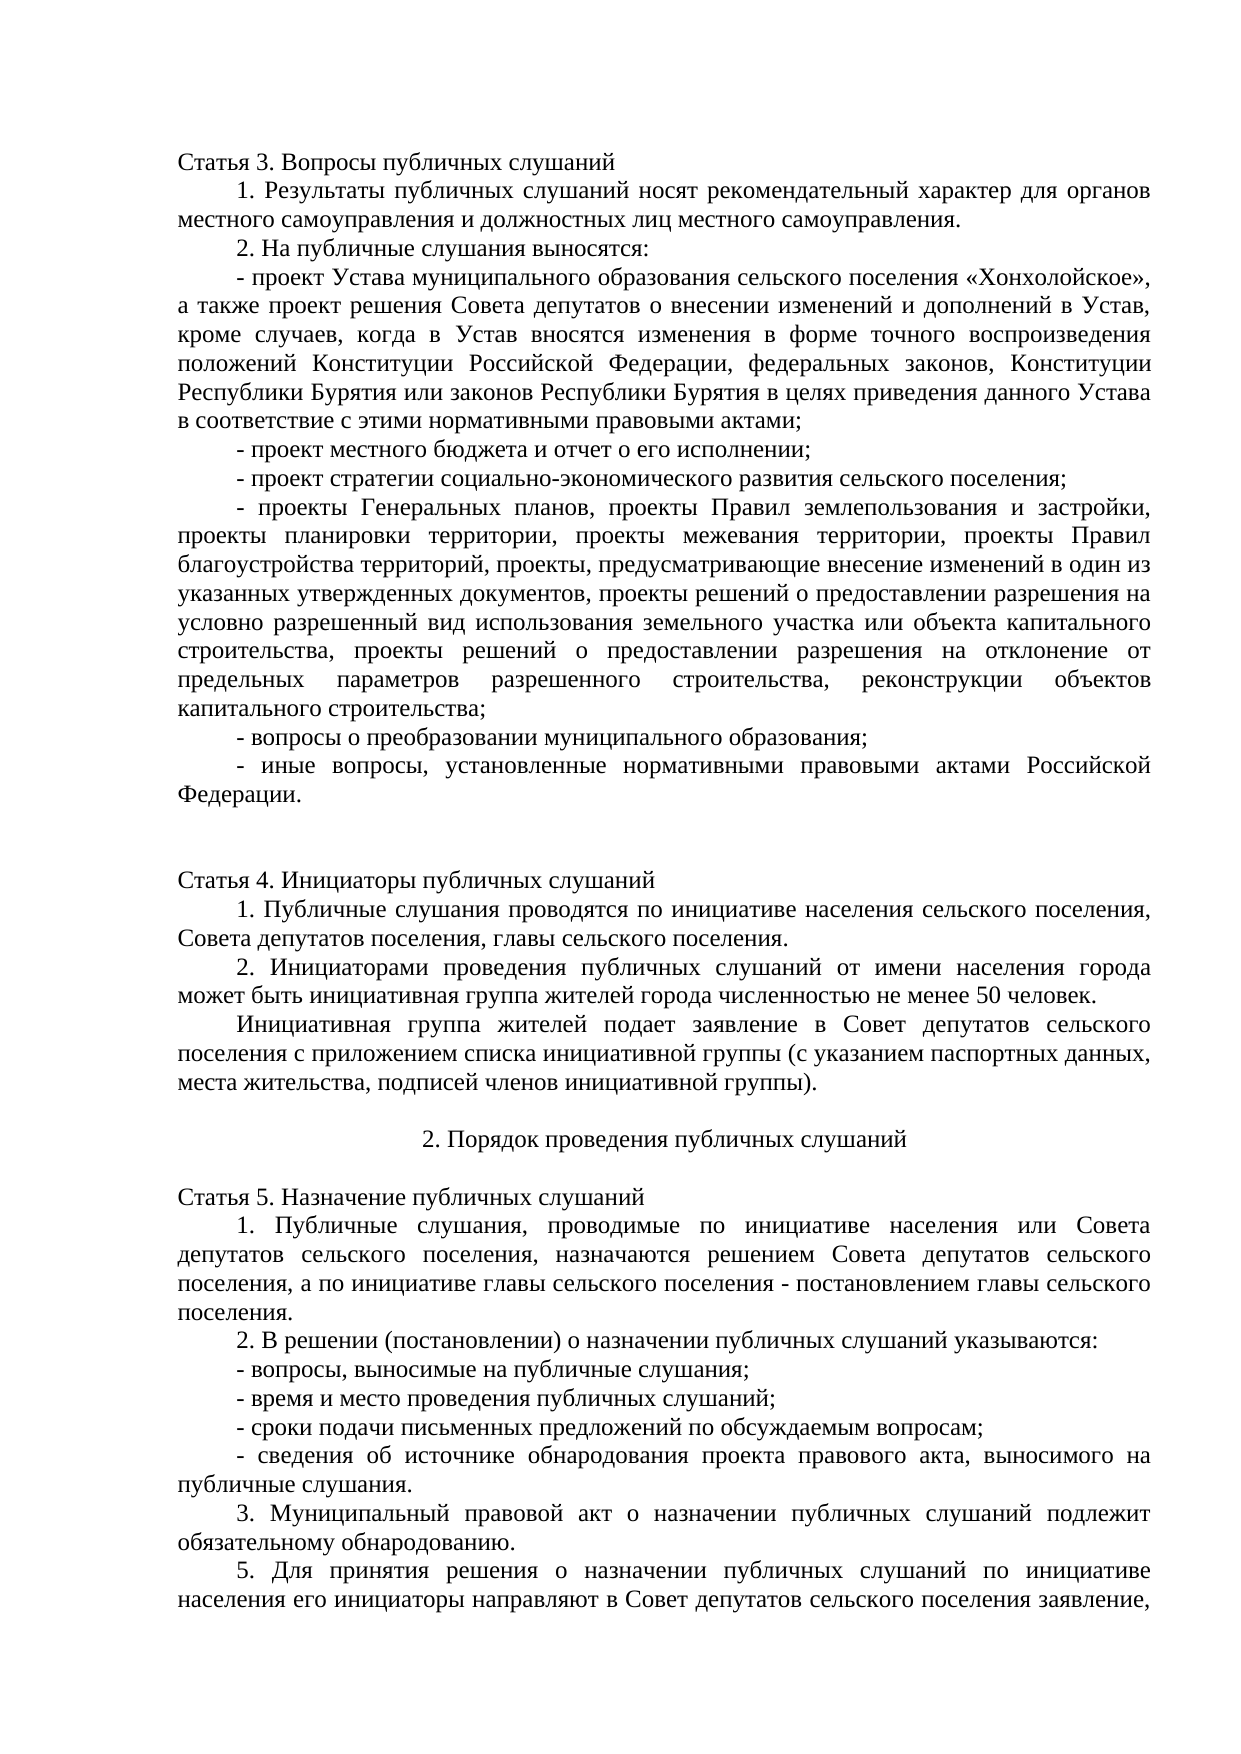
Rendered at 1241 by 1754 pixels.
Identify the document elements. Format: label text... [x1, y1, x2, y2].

text - вопросы о преобразовании муниципального образования; [177, 722, 1152, 751]
text - проект местного бюджета и отчет о его исполнении; [177, 434, 1152, 463]
text - проект стратегии социально-экономического развития сельского поселения; [177, 463, 1152, 492]
text 2. Инициаторами проведения публичных слушаний от имени населения города может быть инициативная группа жителей города численностью не менее 50 человек. [177, 952, 1152, 1009]
text 1. Публичные слушания, проводимые по инициативе населения или Совета депутатов сельского поселения, назначаются решением Совета депутатов сельского поселения, а по инициативе главы сельского поселения - постановлением главы сельского поселения. [177, 1211, 1152, 1326]
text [177, 1556, 1152, 1613]
text - проект Устава муниципального образования сельского поселения «Хонхолойское», а также проект решения Совета депутатов о внесении изменений и дополнений в Устав, кроме случаев, когда в Устав вносятся изменения в форме точного воспроизведения положений Конституции Российской Федерации, федеральных законов, Конституции Республики Бурятия или законов Республики Бурятия в целях приведения данного Устава в соответствие с этими нормативными правовыми актами; [177, 262, 1152, 434]
text 3. Муниципальный правовой акт о назначении публичных слушаний подлежит обязательному обнародованию. [177, 1498, 1152, 1556]
text - сроки подачи письменных предложений по обсуждаемым вопросам; [177, 1412, 1152, 1441]
text 2. В решении (постановлении) о назначении публичных слушаний указываются: [177, 1326, 1152, 1354]
text - время и место проведения публичных слушаний; [177, 1383, 1152, 1412]
text - вопросы, выносимые на публичные слушания; [177, 1354, 1152, 1383]
text Статья 4. Инициаторы публичных слушаний [177, 866, 1152, 894]
text 2. На публичные слушания выносятся: [177, 233, 1152, 262]
text - проекты Генеральных планов, проекты Правил землепользования и застройки, проекты планировки территории, проекты межевания территории, проекты Правил благоустройства территорий, проекты, предусматривающие внесение изменений в один из указанных утвержденных документов, проекты решений о предоставлении разрешения на условно разрешенный вид использования земельного участка или объекта капитального строительства, проекты решений о предоставлении разрешения на отклонение от предельных параметров разрешенного строительства, реконструкции объектов капитального строительства; [177, 492, 1152, 722]
text 2. Порядок проведения публичных слушаний [177, 1124, 1152, 1153]
text - иные вопросы, установленные нормативными правовыми актами Российской Федерации. [177, 751, 1152, 808]
text 1. Результаты публичных слушаний носят рекомендательный характер для органов местного самоуправления и должностных лиц местного самоуправления. [177, 176, 1152, 233]
text 1. Публичные слушания проводятся по инициативе населения сельского поселения, Совета депутатов поселения, главы сельского поселения. [177, 894, 1152, 952]
text - сведения об источнике обнародования проекта правового акта, выносимого на публичные слушания. [177, 1441, 1152, 1498]
text Статья 3. Вопросы публичных слушаний [177, 147, 1152, 176]
text Инициативная группа жителей подает заявление в Совет депутатов сельского поселения с приложением списка инициативной группы (с указанием паспортных данных, места жительства, подписей членов инициативной группы). [177, 1009, 1152, 1096]
text Статья 5. Назначение публичных слушаний [177, 1182, 1152, 1211]
